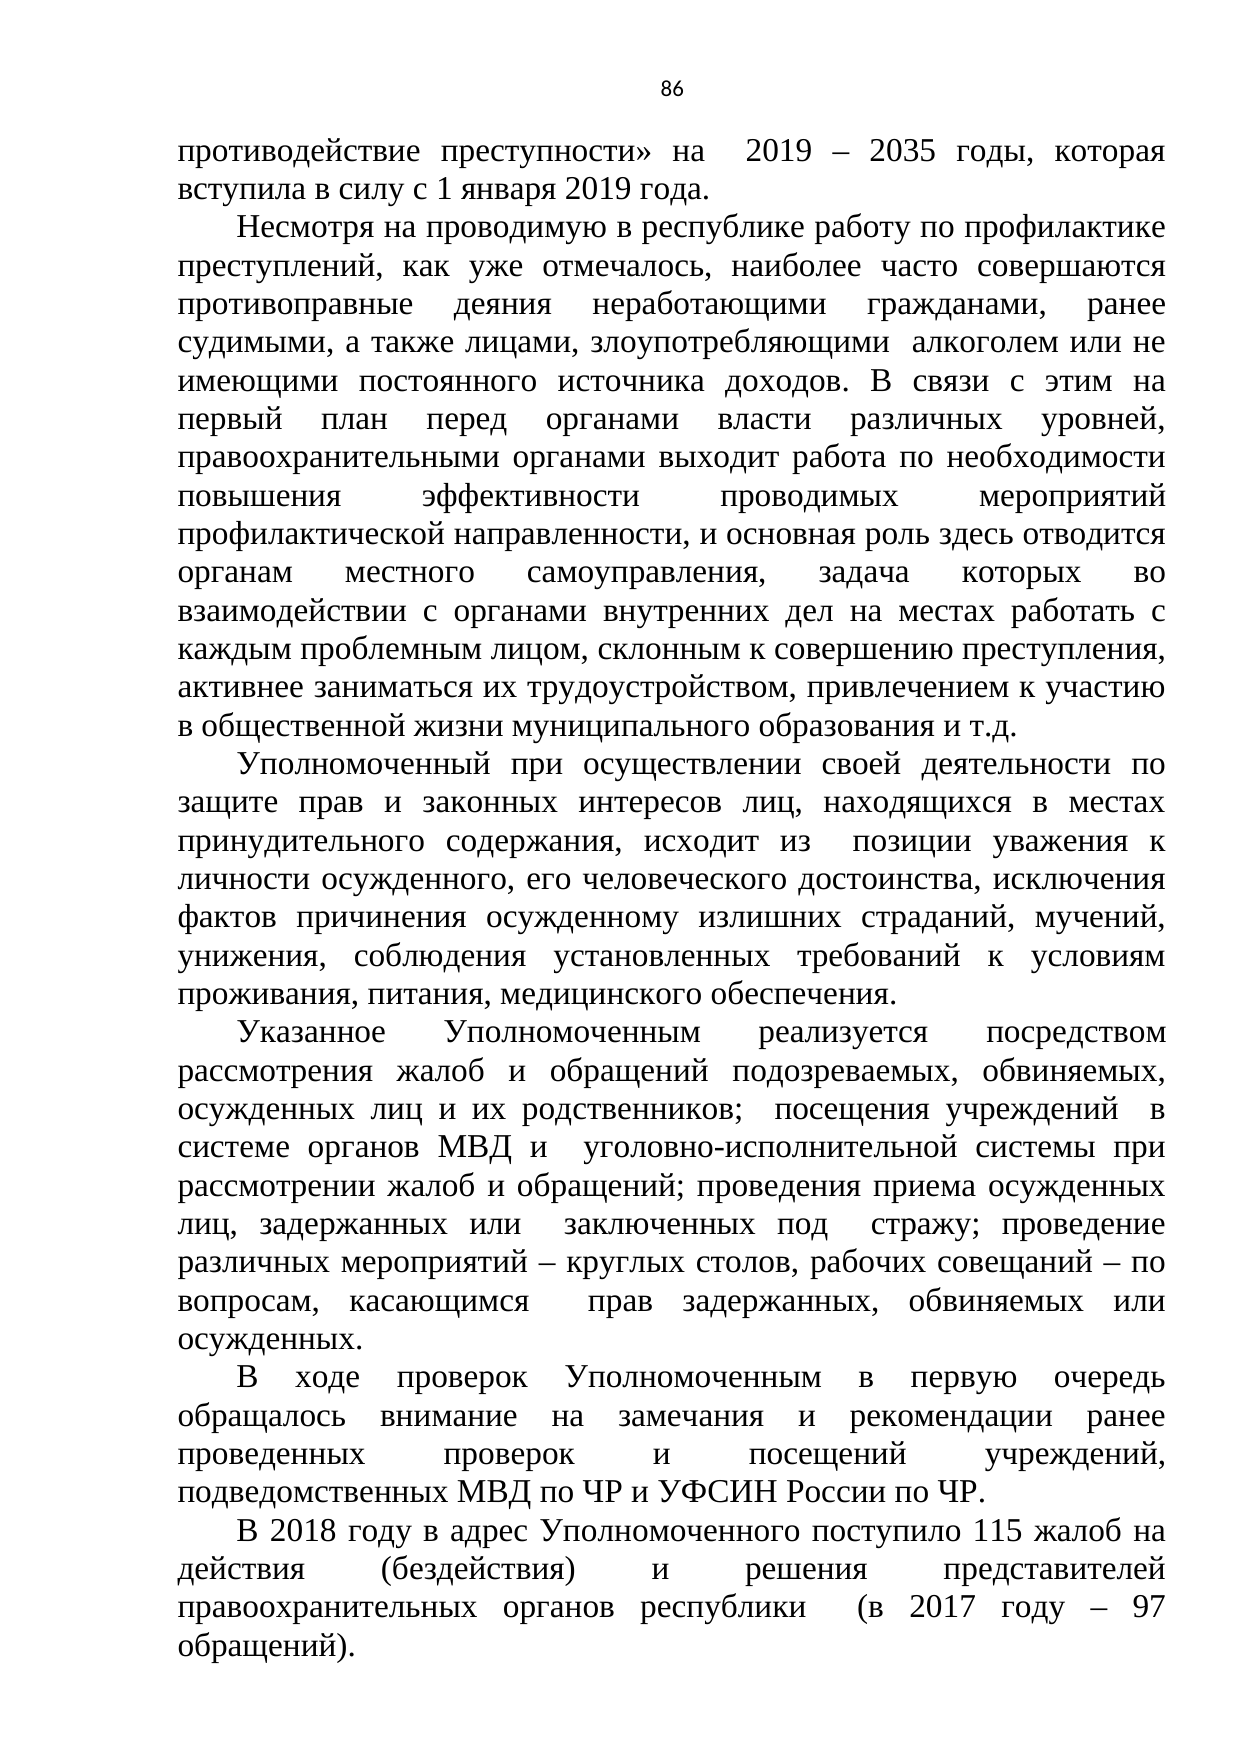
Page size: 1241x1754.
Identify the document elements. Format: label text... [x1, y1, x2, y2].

text Уполномоченный при осуществлении своей деятельности по защите прав и законных интересов лиц, находящихся в местах принудительного содержания, исходит из позиции уважения к личности осужденного, его человеческого достоинства, исключения фактов причинения осужденному излишних страданий, мучений, унижения, соблюдения установленных требований к условиям проживания, питания, медицинского обеспечения. [177, 743, 1167, 1012]
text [177, 130, 1167, 207]
text В ходе проверок Уполномоченным в первую очередь обращалось внимание на замечания и рекомендации ранее проведенных проверок и посещений учреждений, подведомственных МВД по ЧР и УФСИН России по ЧР. [177, 1357, 1167, 1510]
text Несмотря на проводимую в республике работу по профилактике преступлений, как уже отмечалось, наиболее часто совершаются противоправные деяния неработающими гражданами, ранее судимыми, а также лицами, злоупотребляющими алкоголем или не имеющими постоянного источника доходов. В связи с этим на первый план перед органами власти различных уровней, правоохранительными органами выходит работа по необходимости повышения эффективности проводимых мероприятий профилактической направленности, и основная роль здесь отводится органам местного самоуправления, задача которых во взаимодействии с органами внутренних дел на местах работать с каждым проблемным лицом, склонным к совершению преступления, активнее заниматься их трудоустройством, привлечением к участию в общественной жизни муниципального образования и т.д. [177, 207, 1167, 743]
text В 2018 году в адрес Уполномоченного поступило 115 жалоб на действия (бездействия) и решения представителей правоохранительных органов республики (в 2017 году – 97 обращений). [177, 1510, 1167, 1663]
text Указанное Уполномоченным реализуется посредством рассмотрения жалоб и обращений подозреваемых, обвиняемых, осужденных лиц и их родственников; посещения учреждений в системе органов МВД и уголовно-исполнительной системы при рассмотрении жалоб и обращений; проведения приема осужденных лиц, задержанных или заключенных под стражу; проведение различных мероприятий – круглых столов, рабочих совещаний – по вопросам, касающимся прав задержанных, обвиняемых или осужденных. [177, 1012, 1167, 1357]
